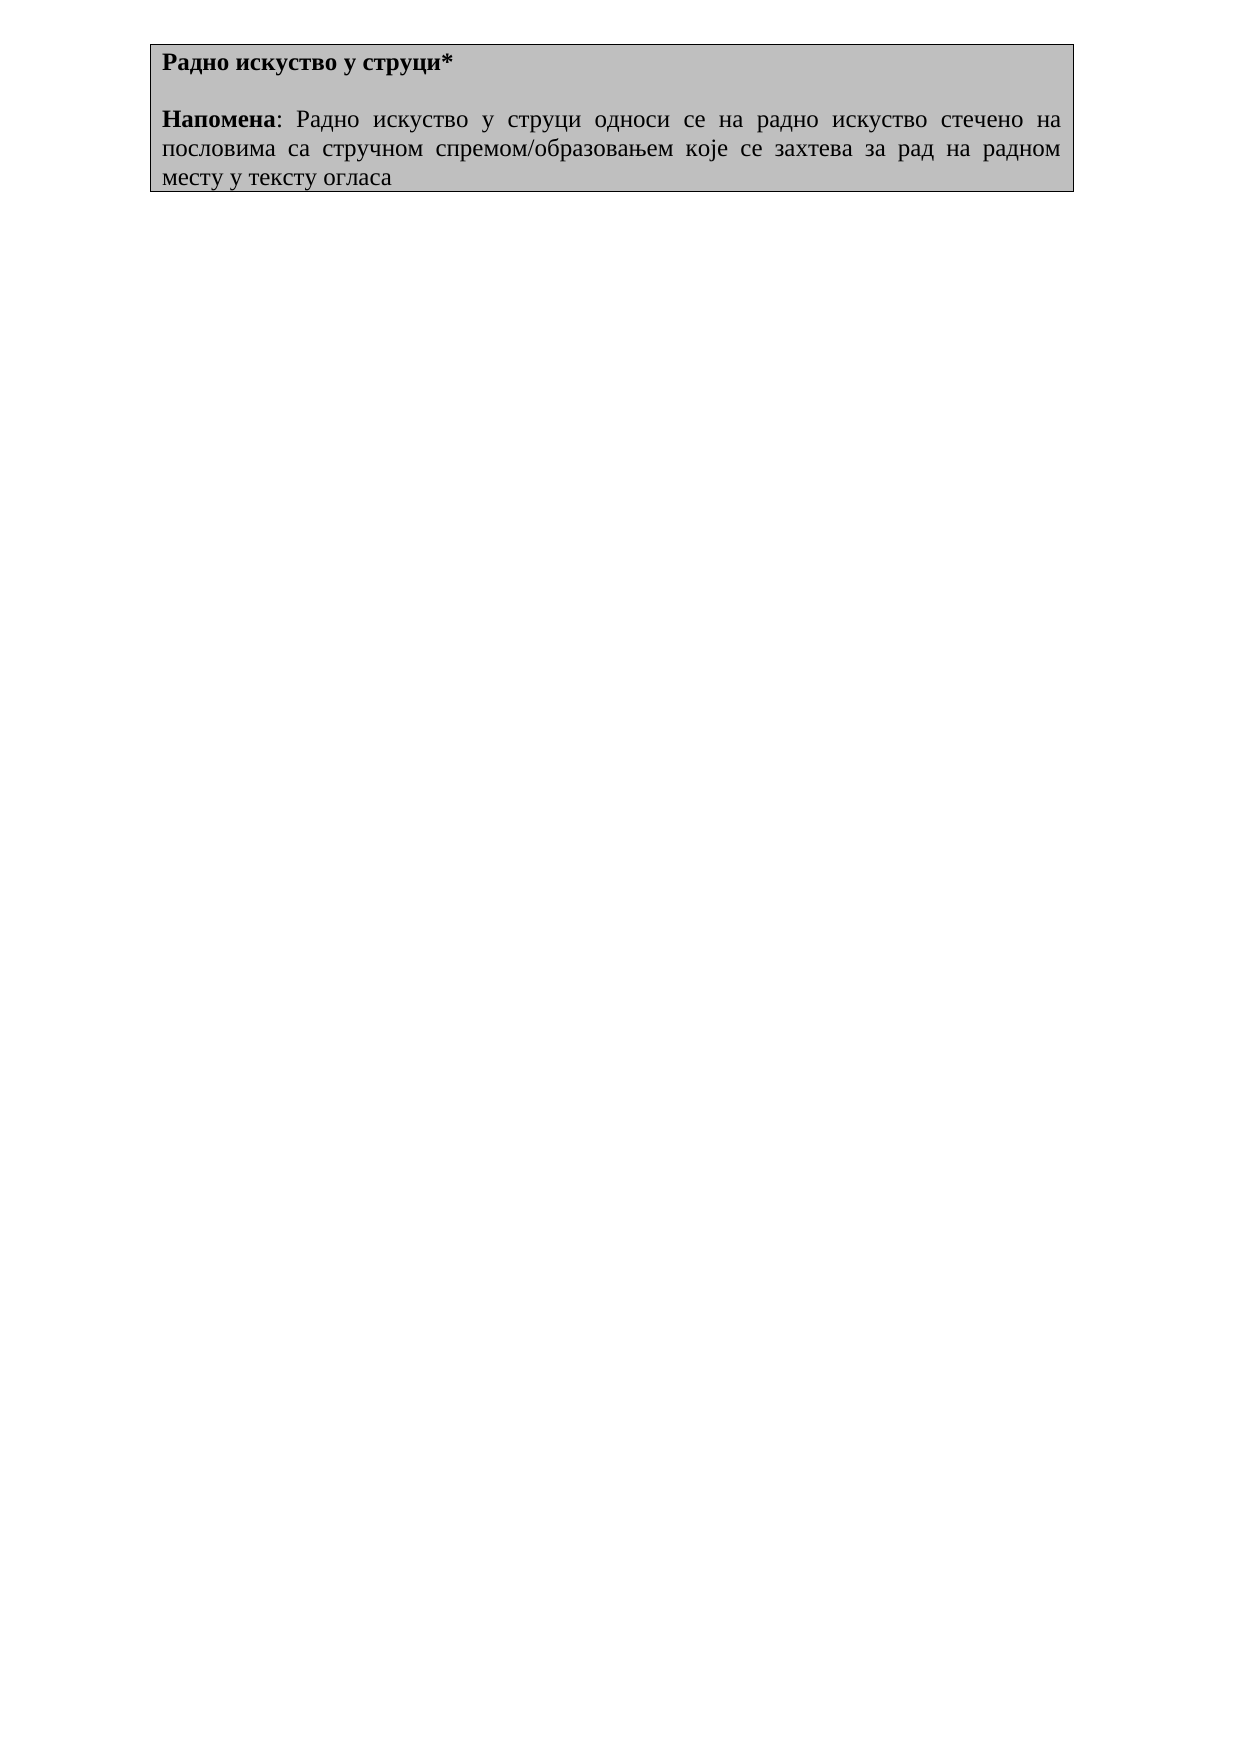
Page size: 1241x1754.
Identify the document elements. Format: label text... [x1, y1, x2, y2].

table_header Радно искуство у струци* Напомена: Радно искуство у струци односи се на радно искуство стечено на пословима са стручном спремом/образовањем које се захтева за рад на радном месту у тексту огласа [151, 45, 1073, 191]
